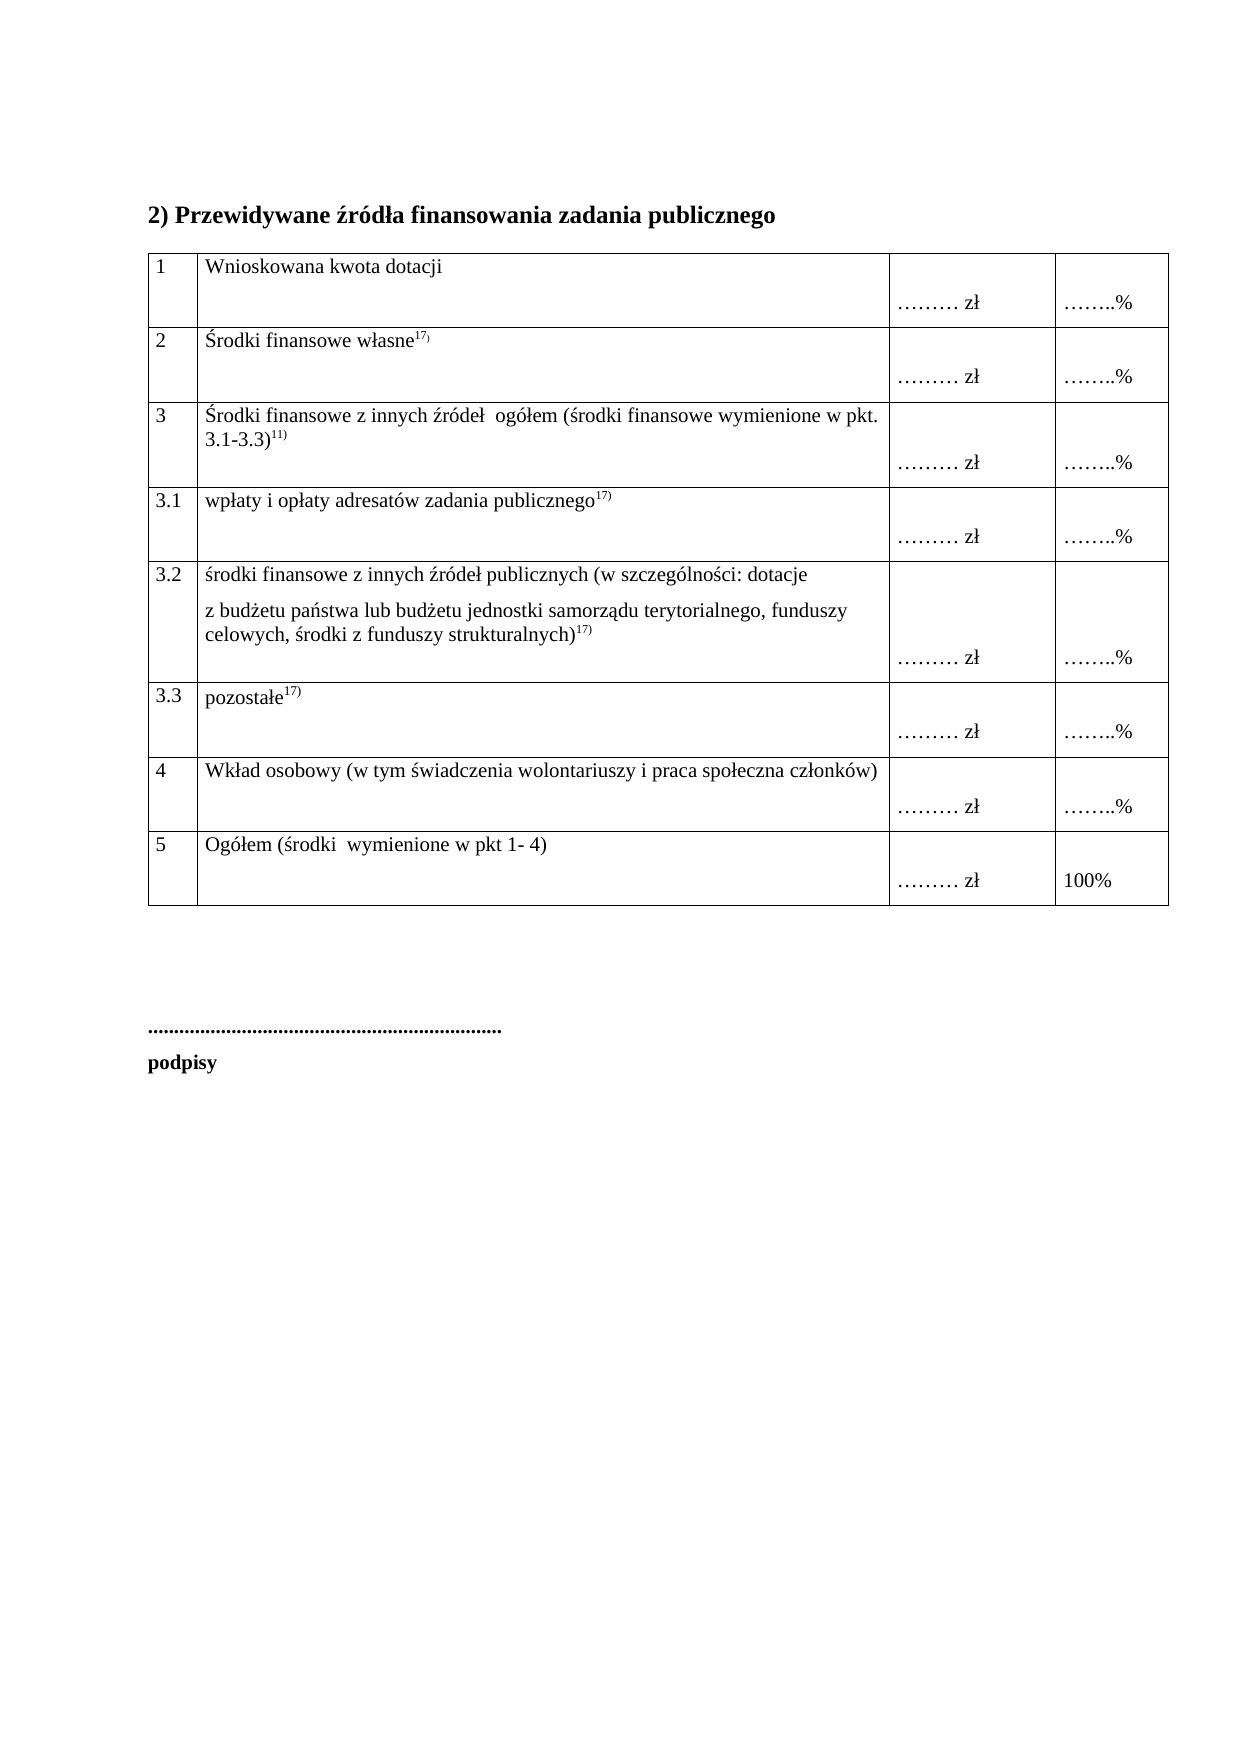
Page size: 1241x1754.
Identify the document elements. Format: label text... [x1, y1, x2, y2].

table_cell 5 [149, 832, 197, 905]
table_cell 3.2 [149, 562, 197, 682]
table_cell ……… zł [890, 488, 1055, 561]
text 2) Przewidywane źródła finansowania zadania publicznego [148, 200, 1093, 229]
table_header ……..% [1056, 254, 1168, 327]
table_cell Środki finansowe własne17) [198, 328, 889, 402]
table_cell ……… zł [890, 403, 1055, 487]
text podpisy [148, 1050, 1093, 1074]
table_header Wnioskowana kwota dotacji [198, 254, 889, 327]
table_cell 3.3 [149, 683, 197, 757]
table_cell ……… zł [890, 758, 1055, 831]
table_cell 3 [149, 403, 197, 487]
table_header 1 [149, 254, 197, 327]
table_cell Środki finansowe z innych źródeł ogółem (środki finansowe wymienione w pkt. 3.1-3.3)11) [198, 403, 889, 487]
text .................................................................... [148, 1014, 1093, 1038]
table_cell ……..% [1056, 683, 1168, 757]
table_cell 4 [149, 758, 197, 831]
table_cell ……… zł [890, 832, 1055, 905]
table_cell 3.1 [149, 488, 197, 561]
table_cell ……… zł [890, 562, 1055, 682]
table_cell ……… zł [890, 328, 1055, 402]
table_cell Wkład osobowy (w tym świadczenia wolontariuszy i praca społeczna członków) [198, 758, 889, 831]
table_cell wpłaty i opłaty adresatów zadania publicznego17) [198, 488, 889, 561]
table_cell 2 [149, 328, 197, 402]
table_cell pozostałe17) [198, 683, 889, 757]
table_cell ……… zł [890, 683, 1055, 757]
table_cell ……..% [1056, 488, 1168, 561]
table_cell 100% [1056, 832, 1168, 905]
table_cell ……..% [1056, 403, 1168, 487]
table_cell ……..% [1056, 328, 1168, 402]
table_cell środki finansowe z innych źródeł publicznych (w szczególności: dotacje z budżetu państwa lub budżetu jednostki samorządu terytorialnego, funduszy celowych, środki z funduszy strukturalnych)17) [198, 562, 889, 682]
table_header ……… zł [890, 254, 1055, 327]
table_cell Ogółem (środki wymienione w pkt 1- 4) [198, 832, 889, 905]
table_cell ……..% [1056, 562, 1168, 682]
table_cell ……..% [1056, 758, 1168, 831]
